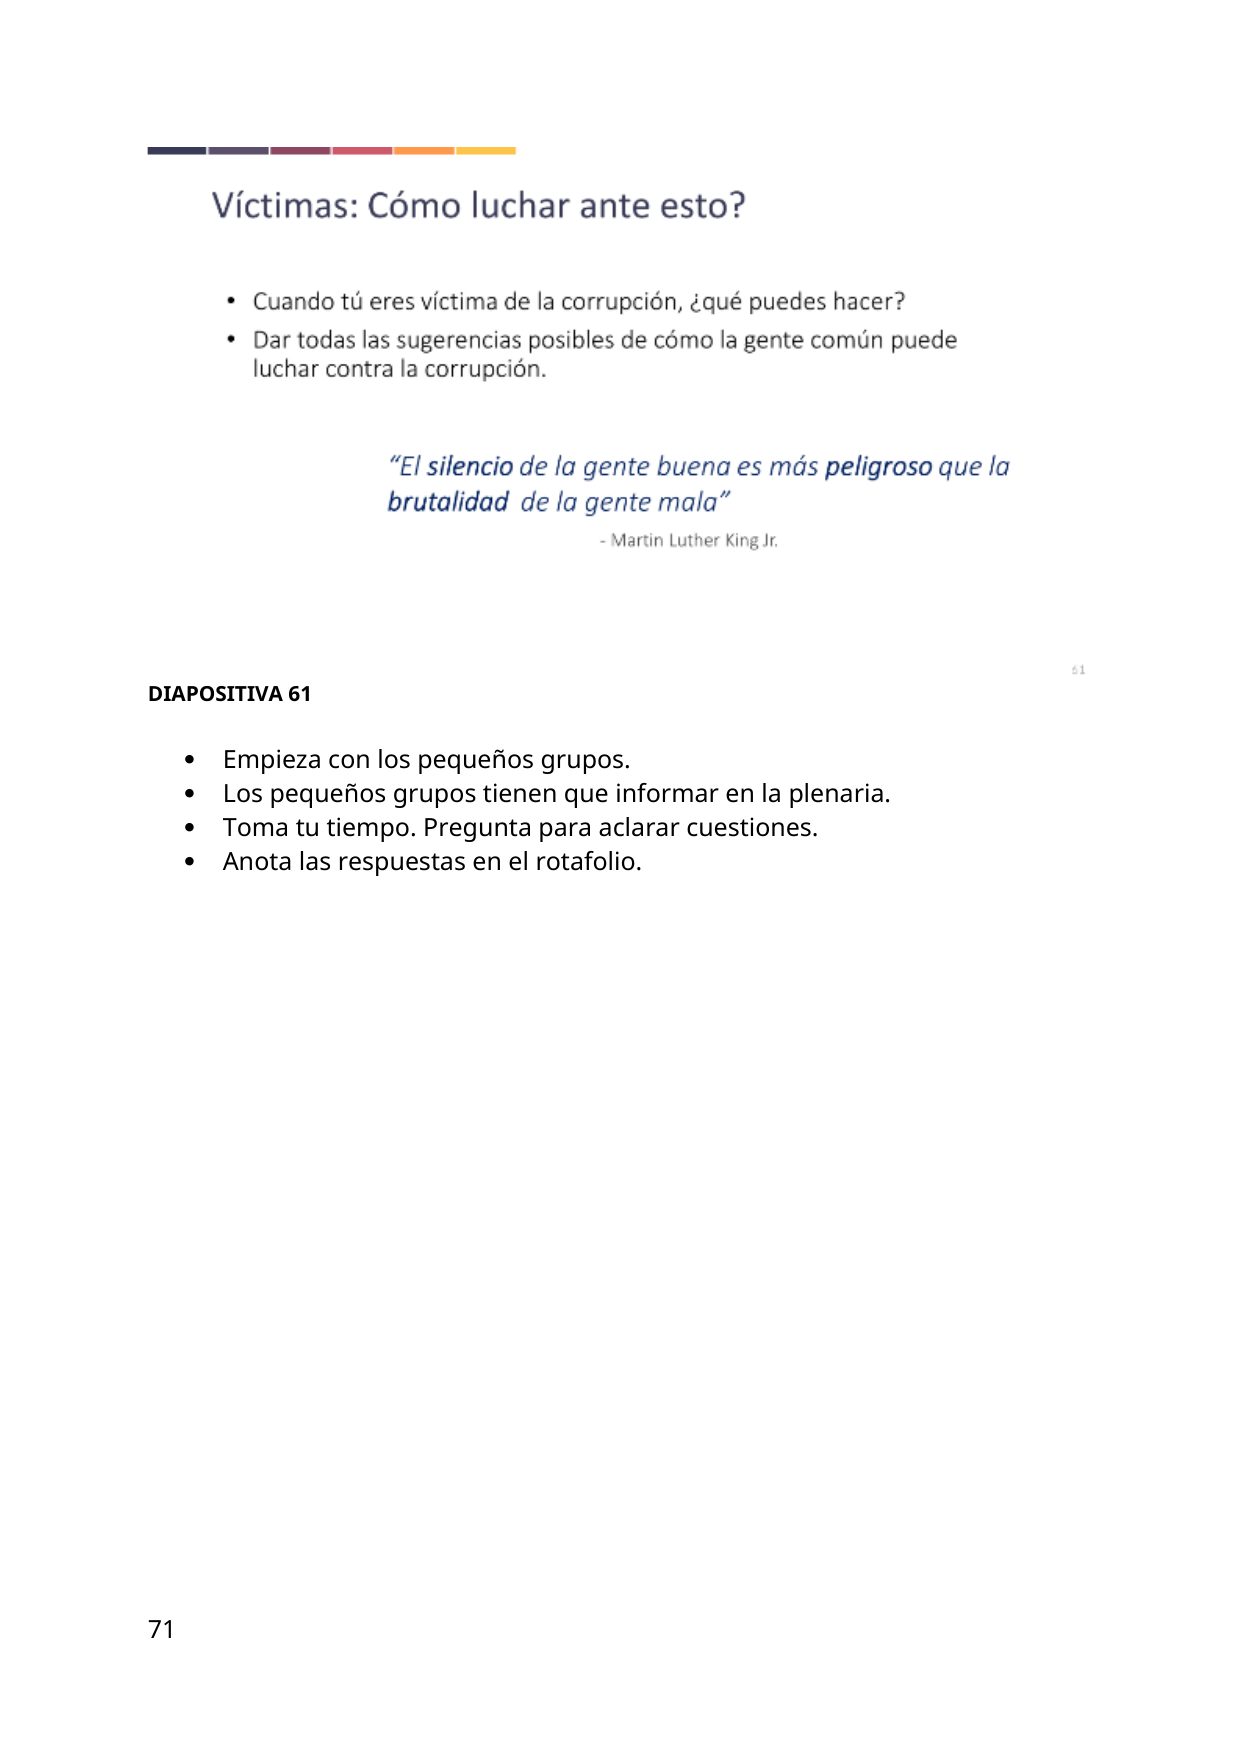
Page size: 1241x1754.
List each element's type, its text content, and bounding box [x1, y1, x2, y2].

list Empieza con los pequeños grupos. [185, 742, 1093, 776]
list Anota las respuestas en el rotafolio. [185, 844, 1093, 878]
picture [147, 147, 1093, 679]
list Los pequeños grupos tienen que informar en la plenaria. [185, 776, 1093, 810]
subtitle DIAPOSITIVA 61 [148, 679, 1093, 707]
list Toma tu tiempo. Pregunta para aclarar cuestiones. [185, 810, 1093, 844]
